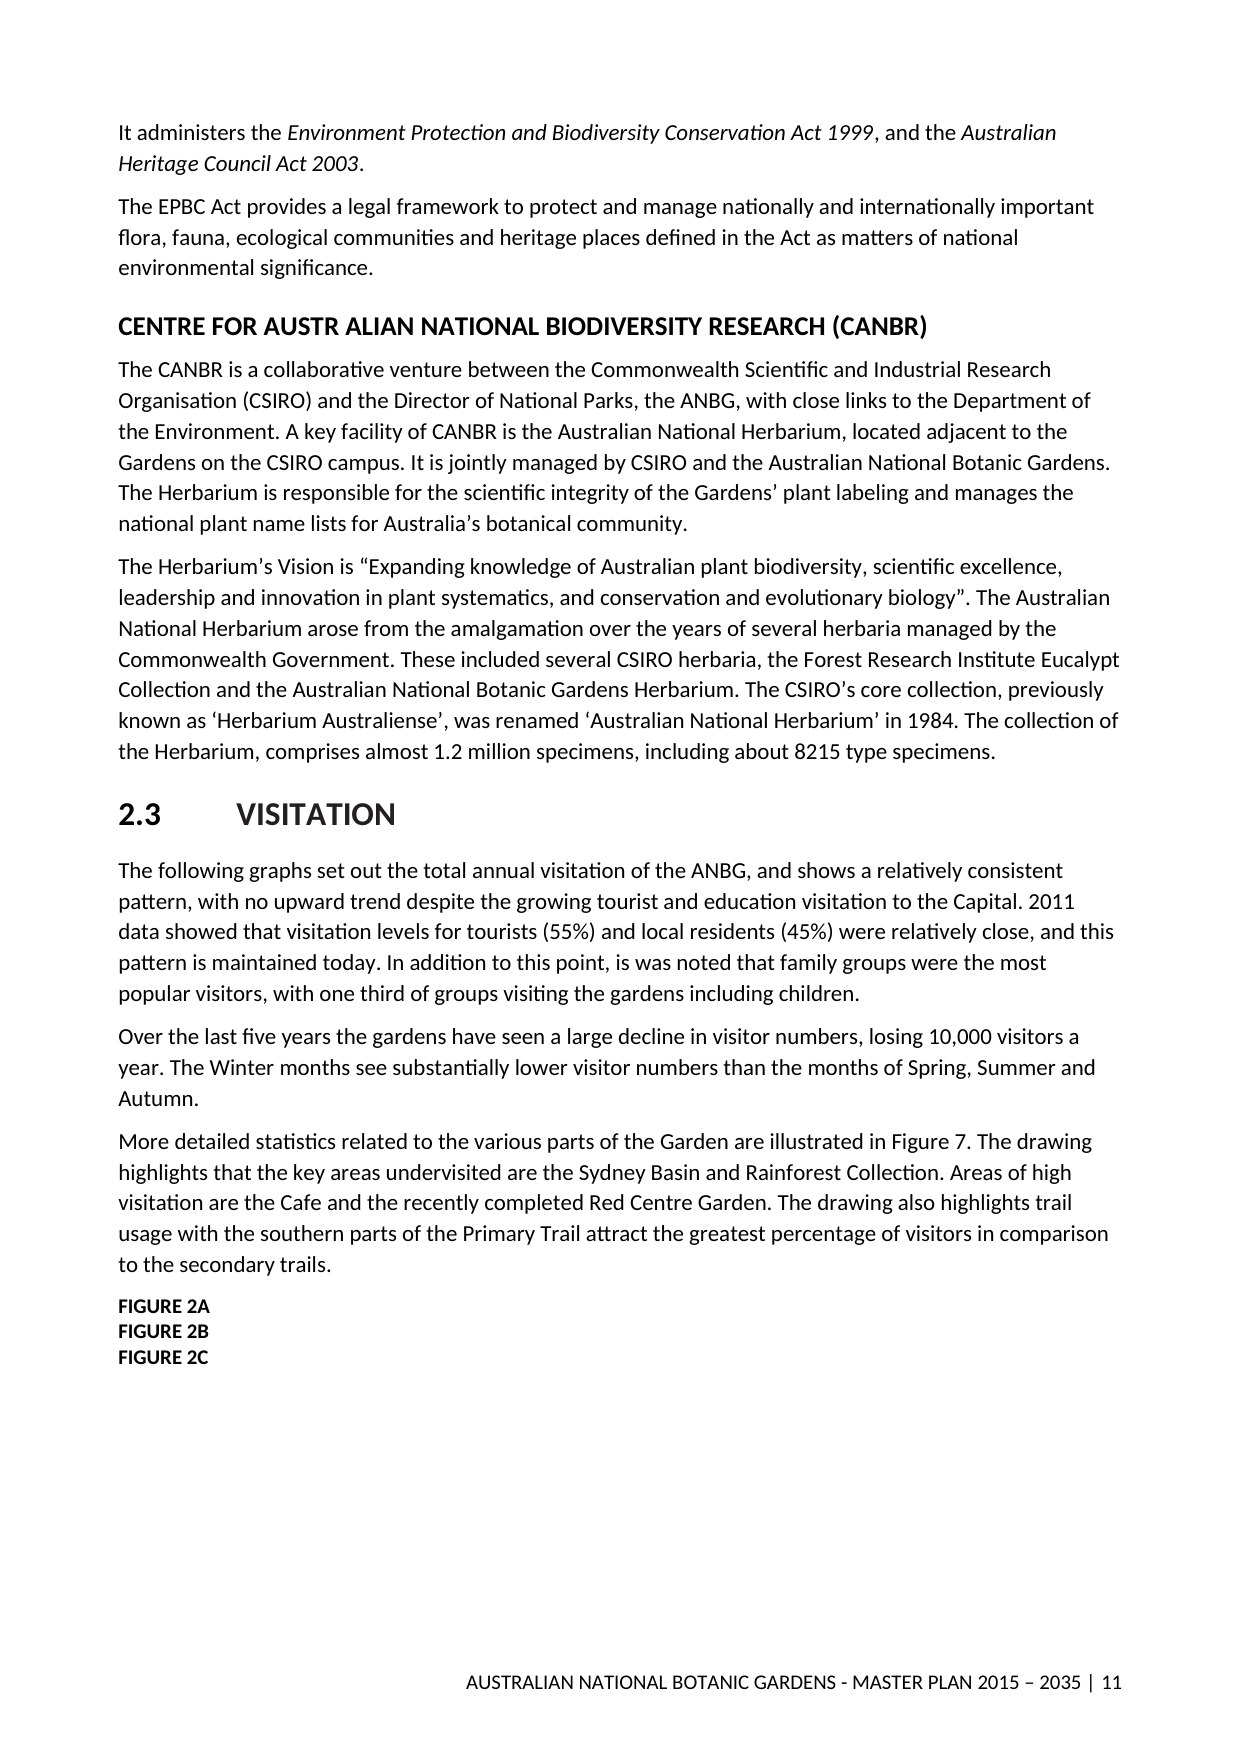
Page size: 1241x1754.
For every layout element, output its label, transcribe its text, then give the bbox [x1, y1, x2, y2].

subtitle VISITATION [118, 793, 1122, 833]
text The EPBC Act provides a legal framework to protect and manage nationally and internationally important flora, fauna, ecological communities and heritage places defined in the Act as matters of national environmental significance. [118, 192, 1122, 282]
text FIGURE 2C [118, 1344, 1122, 1369]
subtitle CENTRE FOR AUSTR ALIAN NATIONAL BIODIVERSITY RESEARCH (CANBR) [118, 309, 1122, 342]
text Over the last five years the gardens have seen a large decline in visitor numbers, losing 10,000 visitors a year. The Winter months see substantially lower visitor numbers than the months of Spring, Summer and Autumn. [118, 1022, 1122, 1112]
text It administers the Environment Protection and Biodiversity Conservation Act 1999, and the Australian Heritage Council Act 2003. [118, 118, 1122, 177]
text The Herbarium’s Vision is “Expanding knowledge of Australian plant biodiversity, scientific excellence, leadership and innovation in plant systematics, and conservation and evolutionary biology”. The Australian National Herbarium arose from the amalgamation over the years of several herbaria managed by the Commonwealth Government. These included several CSIRO herbaria, the Forest Research Institute Eucalypt Collection and the Australian National Botanic Gardens Herbarium. The CSIRO’s core collection, previously known as ‘Herbarium Australiense’, was renamed ‘Australian National Herbarium’ in 1984. The collection of the Herbarium, comprises almost 1.2 million specimens, including about 8215 type specimens. [118, 552, 1122, 765]
text More detailed statistics related to the various parts of the Garden are illustrated in Figure 7. The drawing highlights that the key areas undervisited are the Sydney Basin and Rainforest Collection. Areas of high visitation are the Cafe and the recently completed Red Centre Garden. The drawing also highlights trail usage with the southern parts of the Primary Trail attract the greatest percentage of visitors in comparison to the secondary trails. [118, 1127, 1122, 1278]
text The CANBR is a collaborative venture between the Commonwealth Scientific and Industrial Research Organisation (CSIRO) and the Director of National Parks, the ANBG, with close links to the Department of the Environment. A key facility of CANBR is the Australian National Herbarium, located adjacent to the Gardens on the CSIRO campus. It is jointly managed by CSIRO and the Australian National Botanic Gardens. The Herbarium is responsible for the scientific integrity of the Gardens’ plant labeling and manages the national plant name lists for Australia’s botanical community. [118, 356, 1122, 537]
text The following graphs set out the total annual visitation of the ANBG, and shows a relatively consistent pattern, with no upward trend despite the growing tourist and education visitation to the Capital. 2011 data showed that visitation levels for tourists (55%) and local residents (45%) were relatively close, and this pattern is maintained today. In addition to this point, is was noted that family groups were the most popular visitors, with one third of groups visiting the gardens including children. [118, 856, 1122, 1007]
text FIGURE 2B [118, 1318, 1122, 1344]
text FIGURE 2A [118, 1293, 1122, 1318]
